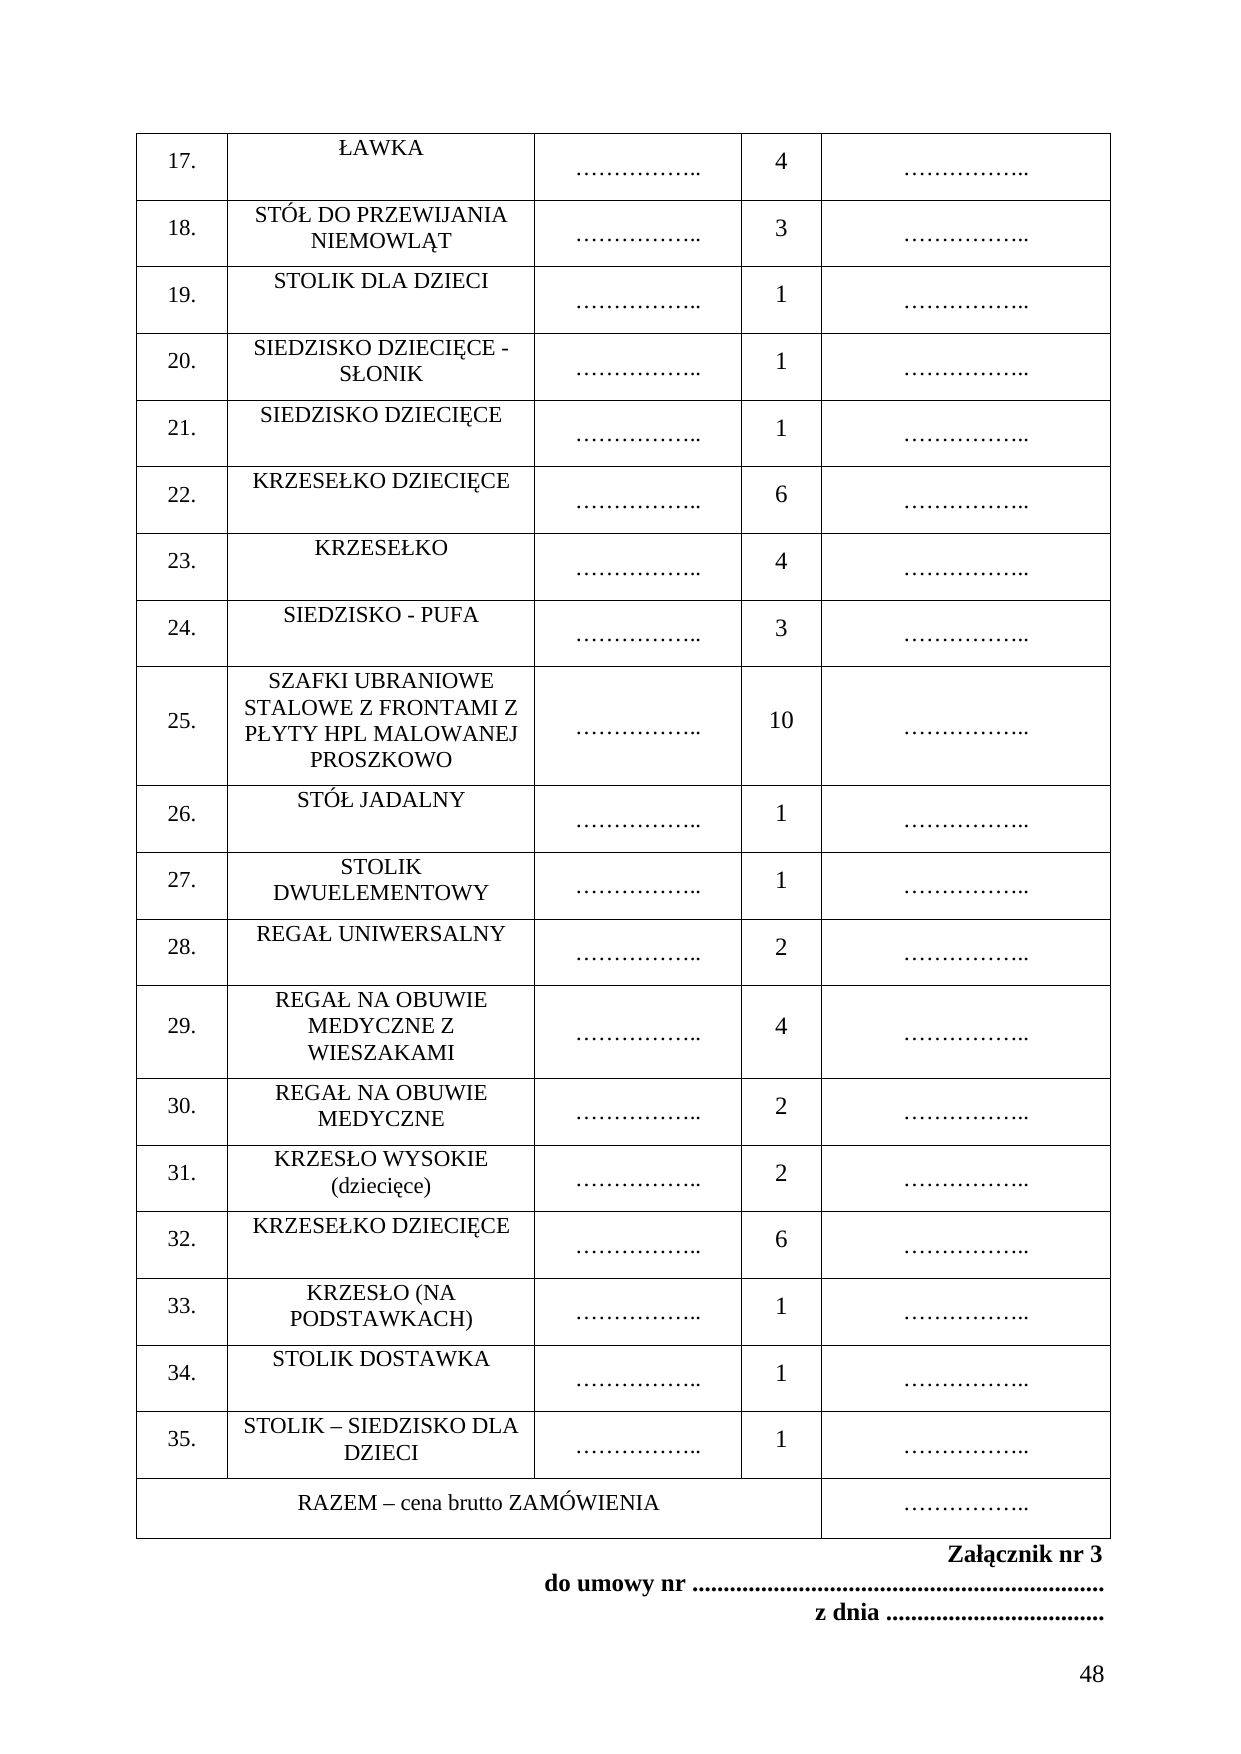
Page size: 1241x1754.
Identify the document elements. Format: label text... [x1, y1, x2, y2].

table_cell …………….. [822, 201, 1110, 266]
table_cell …………….. [535, 601, 741, 666]
table_cell 32. [137, 1212, 227, 1278]
table_cell 24. [137, 601, 227, 666]
table_cell 2 [742, 920, 821, 985]
table_cell …………….. [535, 986, 741, 1078]
table_cell …………….. [535, 1212, 741, 1278]
table_cell SIEDZISKO - PUFA [228, 601, 534, 666]
table_cell 6 [742, 1212, 821, 1278]
table_cell …………….. [822, 1346, 1110, 1411]
table_cell …………….. [535, 534, 741, 599]
table_cell 4 [742, 534, 821, 599]
table_cell 35. [137, 1412, 227, 1478]
table_cell 6 [742, 467, 821, 533]
table_cell …………….. [822, 1212, 1110, 1278]
table_cell …………….. [535, 334, 741, 399]
table_cell 1 [742, 401, 821, 466]
table_cell 2 [742, 1079, 821, 1144]
table_cell 4 [742, 134, 821, 199]
table_cell …………….. [822, 1279, 1110, 1344]
table_cell RAZEM – cena brutto ZAMÓWIENIA [137, 1479, 821, 1538]
table_cell KRZESEŁKO DZIECIĘCE [228, 467, 534, 533]
table_cell …………….. [822, 786, 1110, 852]
table_cell 30. [137, 1079, 227, 1144]
table_cell 10 [742, 667, 821, 785]
table_cell 25. [137, 667, 227, 785]
text z dnia ................................... [136, 1597, 1104, 1625]
table_cell …………….. [535, 920, 741, 985]
table_cell REGAŁ NA OBUWIE MEDYCZNE [228, 1079, 534, 1144]
table_cell 21. [137, 401, 227, 466]
table_cell …………….. [822, 601, 1110, 666]
table_cell …………….. [535, 1279, 741, 1344]
table_cell 33. [137, 1279, 227, 1344]
table_cell 1 [742, 1412, 821, 1478]
table_cell SIEDZISKO DZIECIĘCE - SŁONIK [228, 334, 534, 399]
table_cell …………….. [822, 267, 1110, 333]
table_cell 31. [137, 1146, 227, 1211]
table_cell KRZESŁO (NA PODSTAWKACH) [228, 1279, 534, 1344]
table_cell …………….. [822, 986, 1110, 1078]
table_cell …………….. [535, 667, 741, 785]
table_cell …………….. [822, 467, 1110, 533]
table_cell …………….. [535, 786, 741, 852]
text Załącznik nr 3 [873, 1539, 1104, 1568]
table_cell 1 [742, 267, 821, 333]
table_cell STOLIK – SIEDZISKO DLA DZIECI [228, 1412, 534, 1478]
table_cell SZAFKI UBRANIOWE STALOWE Z FRONTAMI Z PŁYTY HPL MALOWANEJ PROSZKOWO [228, 667, 534, 785]
table_cell …………….. [822, 667, 1110, 785]
table_cell …………….. [535, 1346, 741, 1411]
text do umowy nr .................................................................. [136, 1568, 1104, 1597]
table_cell 34. [137, 1346, 227, 1411]
table_cell …………….. [822, 134, 1110, 199]
table_cell 1 [742, 853, 821, 918]
table_cell KRZESEŁKO DZIECIĘCE [228, 1212, 534, 1278]
table_cell 26. [137, 786, 227, 852]
table_cell …………….. [822, 1412, 1110, 1478]
table_cell SIEDZISKO DZIECIĘCE [228, 401, 534, 466]
table_cell 1 [742, 334, 821, 399]
table_cell STOLIK DWUELEMENTOWY [228, 853, 534, 918]
table_cell …………….. [535, 467, 741, 533]
table_cell …………….. [535, 853, 741, 918]
table_cell KRZESEŁKO [228, 534, 534, 599]
table_cell 1 [742, 1346, 821, 1411]
table_cell …………….. [535, 201, 741, 266]
table_cell …………….. [822, 1079, 1110, 1144]
table_cell …………….. [535, 1079, 741, 1144]
table_cell …………….. [822, 853, 1110, 918]
table_cell 1 [742, 1279, 821, 1344]
table_cell 4 [742, 986, 821, 1078]
table_cell 18. [137, 201, 227, 266]
table_cell …………….. [535, 267, 741, 333]
table_cell 22. [137, 467, 227, 533]
table_cell …………….. [535, 1146, 741, 1211]
table_cell 20. [137, 334, 227, 399]
table_cell …………….. [822, 1146, 1110, 1211]
table_cell 3 [742, 601, 821, 666]
table_cell 19. [137, 267, 227, 333]
table_cell 17. [137, 134, 227, 199]
table_cell …………….. [822, 920, 1110, 985]
table_cell …………….. [535, 134, 741, 199]
table_cell …………….. [822, 1479, 1110, 1538]
table_cell …………….. [535, 1412, 741, 1478]
table_cell STÓŁ JADALNY [228, 786, 534, 852]
table_cell REGAŁ NA OBUWIE MEDYCZNE Z WIESZAKAMI [228, 986, 534, 1078]
table_cell STÓŁ DO PRZEWIJANIA NIEMOWLĄT [228, 201, 534, 266]
table_cell 1 [742, 786, 821, 852]
table_cell 23. [137, 534, 227, 599]
table_cell STOLIK DLA DZIECI [228, 267, 534, 333]
table_cell 27. [137, 853, 227, 918]
table_cell 3 [742, 201, 821, 266]
table_cell REGAŁ UNIWERSALNY [228, 920, 534, 985]
table_cell …………….. [822, 401, 1110, 466]
table_cell 2 [742, 1146, 821, 1211]
table_cell KRZESŁO WYSOKIE (dziecięce) [228, 1146, 534, 1211]
table_cell …………….. [822, 334, 1110, 399]
table_cell …………….. [535, 401, 741, 466]
table_cell STOLIK DOSTAWKA [228, 1346, 534, 1411]
table_cell ŁAWKA [228, 134, 534, 199]
table_cell 29. [137, 986, 227, 1078]
table_cell 28. [137, 920, 227, 985]
table_cell …………….. [822, 534, 1110, 599]
